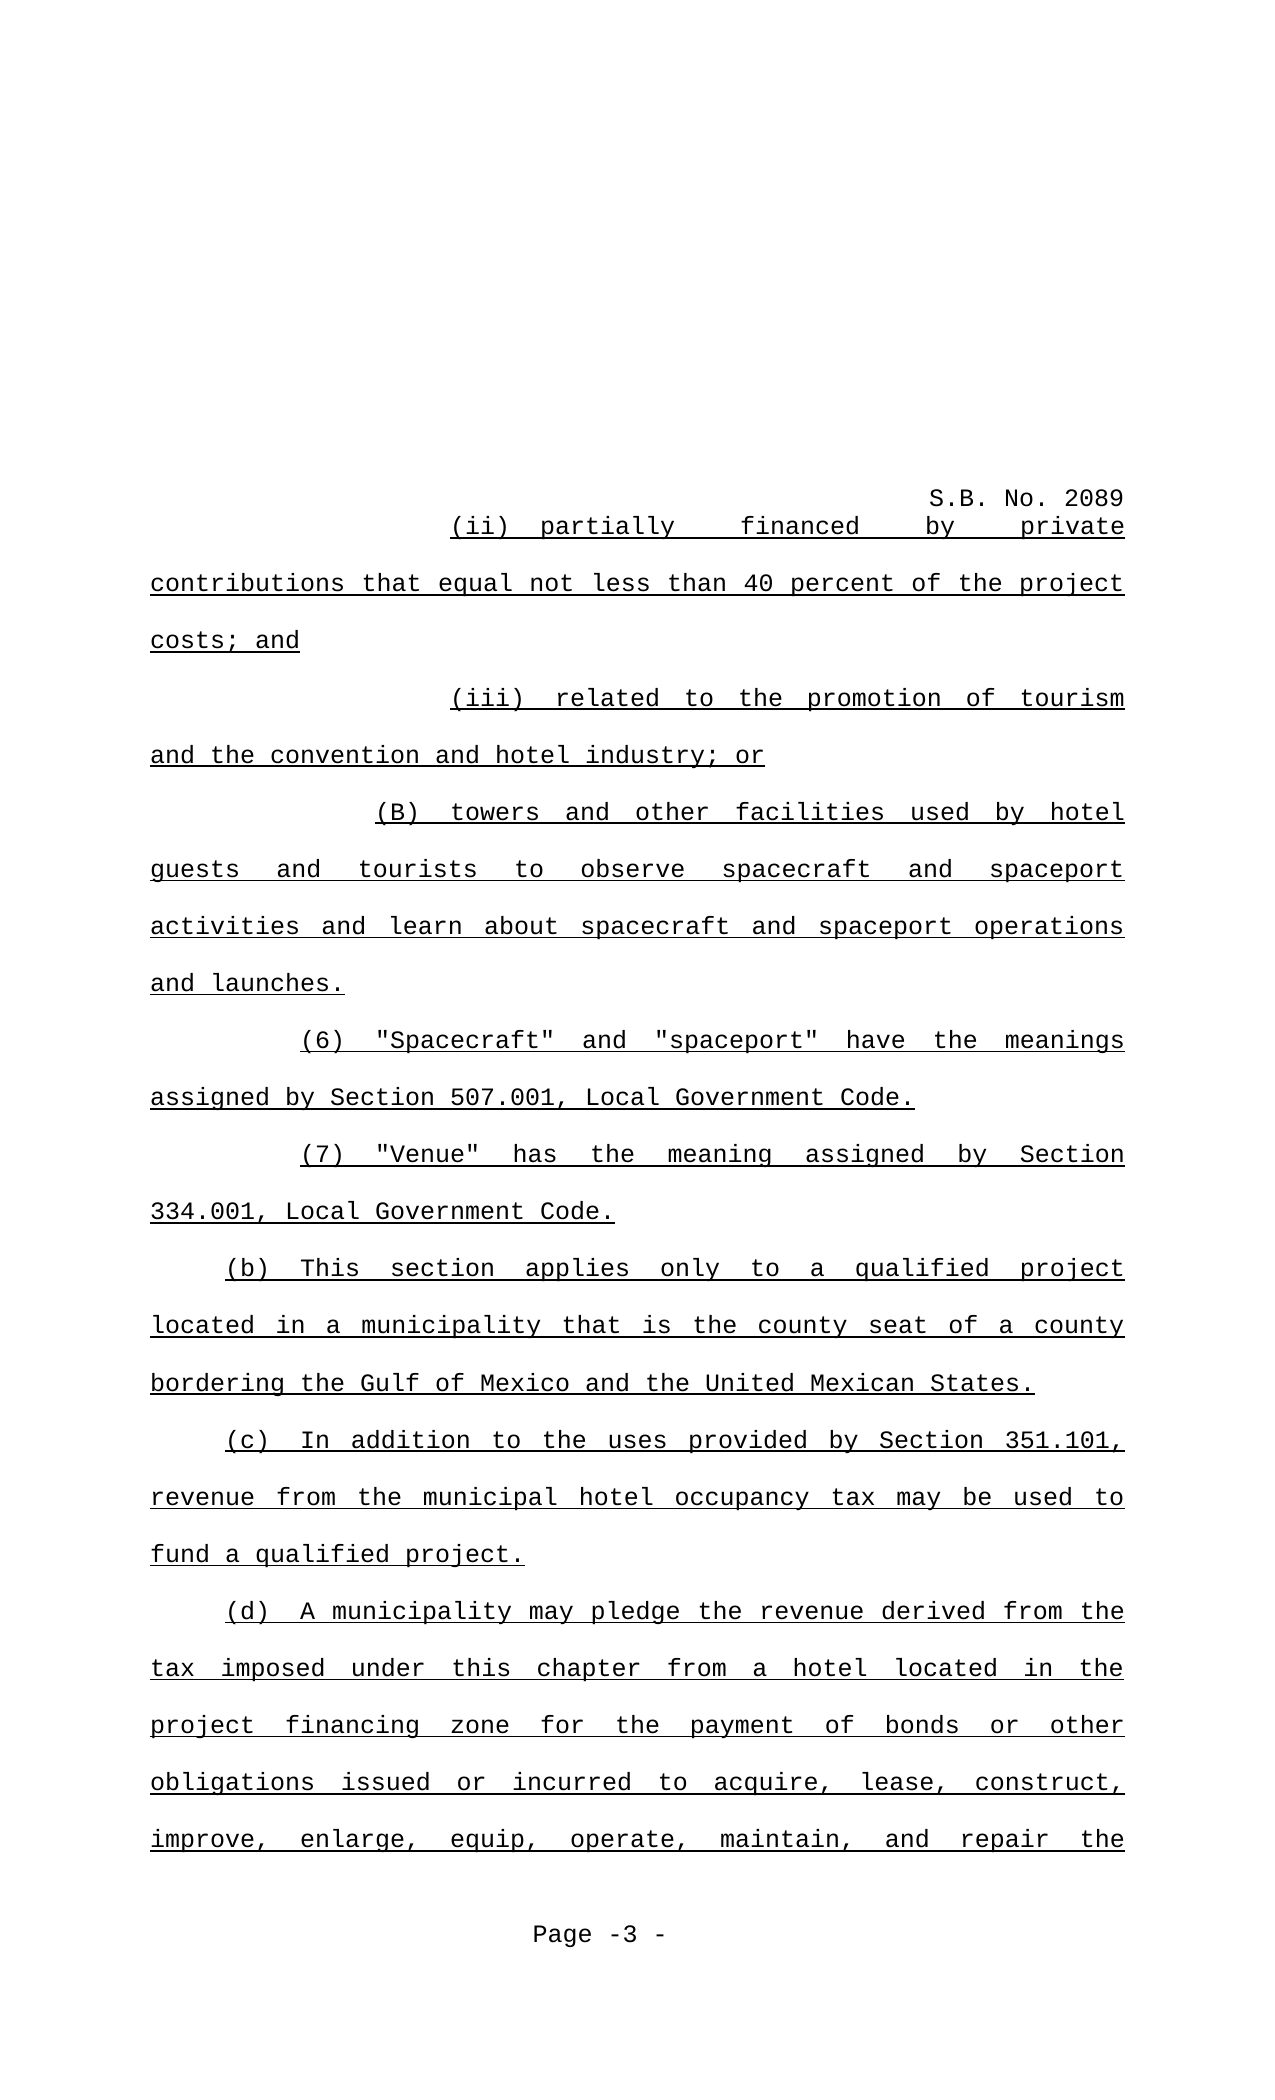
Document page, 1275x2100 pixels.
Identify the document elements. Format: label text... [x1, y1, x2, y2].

text (c) In addition to the uses provided by Section 351.101, revenue from the municipal hotel occupancy tax may be used to fund a qualified project. [150, 1509, 1125, 1570]
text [150, 1795, 1125, 1850]
text (b) This section applies only to a qualified project located in a municipality that is the county seat of a county bordering the Gulf of Mexico and the United Mexican States. [150, 1338, 1125, 1398]
text (c) In addition to the uses provided by Section 351.101, revenue from the municipal hotel occupancy tax may be used to fund a qualified project. [150, 1427, 1125, 1508]
text (B) towers and other facilities used by hotel guests and tourists to observe spacecraft and spaceport activities and learn about spacecraft and spaceport operations and launches. [150, 881, 1125, 937]
text (6) "Spacecraft" and "spaceport" have the meanings assigned by Section 507.001, Local Government Code. [150, 1027, 1125, 1113]
text (ii) partially financed by private contributions that equal not less than 40 percent of the project costs; and [150, 514, 1125, 594]
text (iii) related to the promotion of tourism and the convention and hotel industry; or [150, 685, 1125, 771]
text (B) towers and other facilities used by hotel guests and tourists to observe spacecraft and spaceport activities and learn about spacecraft and spaceport operations and launches. [150, 938, 1125, 999]
text (B) towers and other facilities used by hotel guests and tourists to observe spacecraft and spaceport activities and learn about spacecraft and spaceport operations and launches. [150, 799, 1125, 880]
text (b) This section applies only to a qualified project located in a municipality that is the county seat of a county bordering the Gulf of Mexico and the United Mexican States. [150, 1256, 1125, 1336]
text (7) "Venue" has the meaning assigned by Section 334.001, Local Government Code. [150, 1142, 1125, 1227]
text (ii) partially financed by private contributions that equal not less than 40 percent of the project costs; and [150, 596, 1125, 656]
